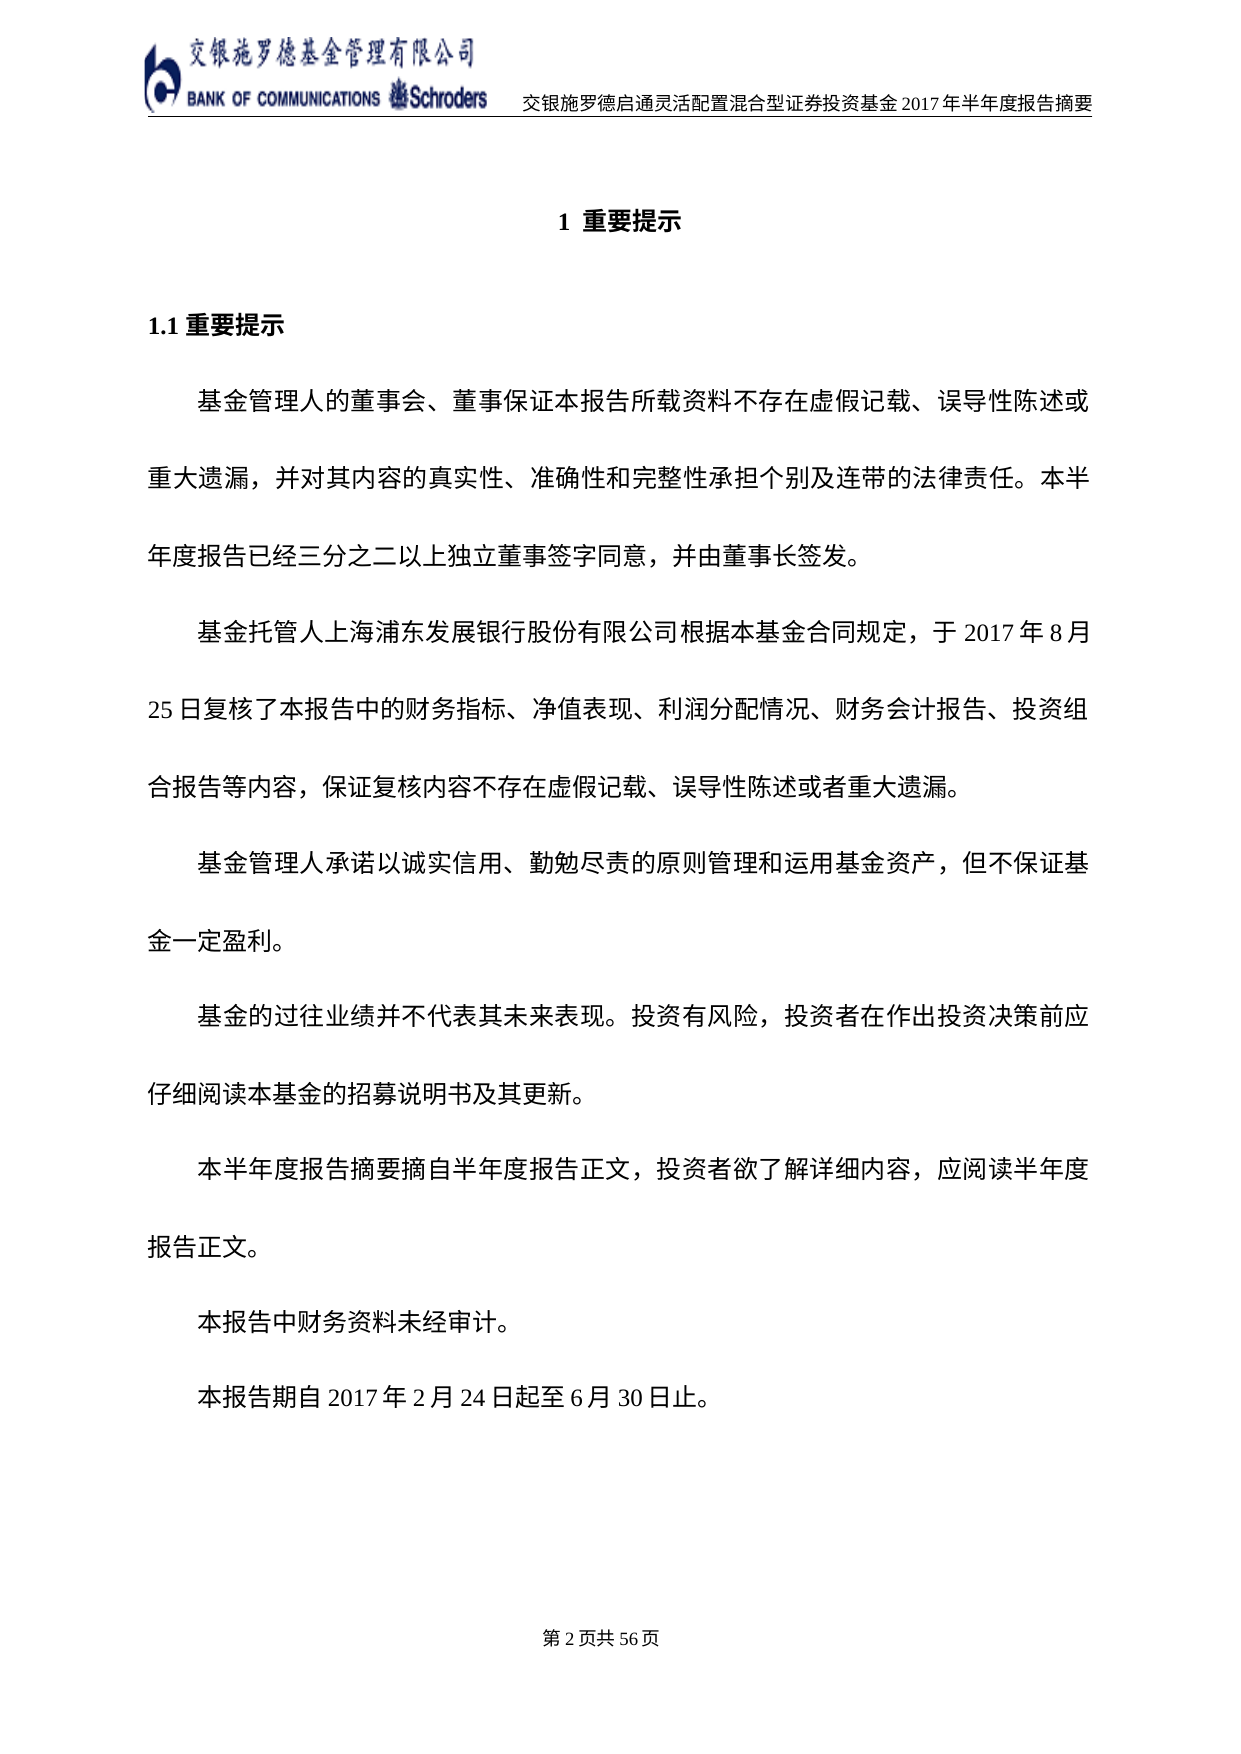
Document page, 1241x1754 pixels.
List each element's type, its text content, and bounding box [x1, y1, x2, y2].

text 本报告中财务资料未经审计。 [148, 1288, 1092, 1353]
text 基金管理人的董事会、董事保证本报告所载资料不存在虚假记载、误导性陈述或重大遗漏，并对其内容的真实性、准确性和完整性承担个别及连带的法律责任。本半年度报告已经三分之二以上独立董事签字同意，并由董事长签发。 [148, 367, 1092, 587]
subtitle 1 重要提示 [148, 187, 1092, 252]
subtitle 1.1 重要提示 [148, 291, 1092, 356]
picture [144, 37, 487, 113]
text 本报告期自2017年2月24日起至6月30日止。 [148, 1363, 1092, 1428]
text 基金管理人承诺以诚实信用、勤勉尽责的原则管理和运用基金资产，但不保证基金一定盈利。 [148, 829, 1092, 972]
text 基金的过往业绩并不代表其未来表现。投资有风险，投资者在作出投资决策前应仔细阅读本基金的招募说明书及其更新。 [148, 982, 1092, 1125]
text 基金托管人上海浦东发展银行股份有限公司根据本基金合同规定，于2017年8月25日复核了本报告中的财务指标、净值表现、利润分配情况、财务会计报告、投资组合报告等内容，保证复核内容不存在虚假记载、误导性陈述或者重大遗漏。 [148, 598, 1092, 818]
text 本半年度报告摘要摘自半年度报告正文，投资者欲了解详细内容，应阅读半年度报告正文。 [148, 1135, 1092, 1278]
